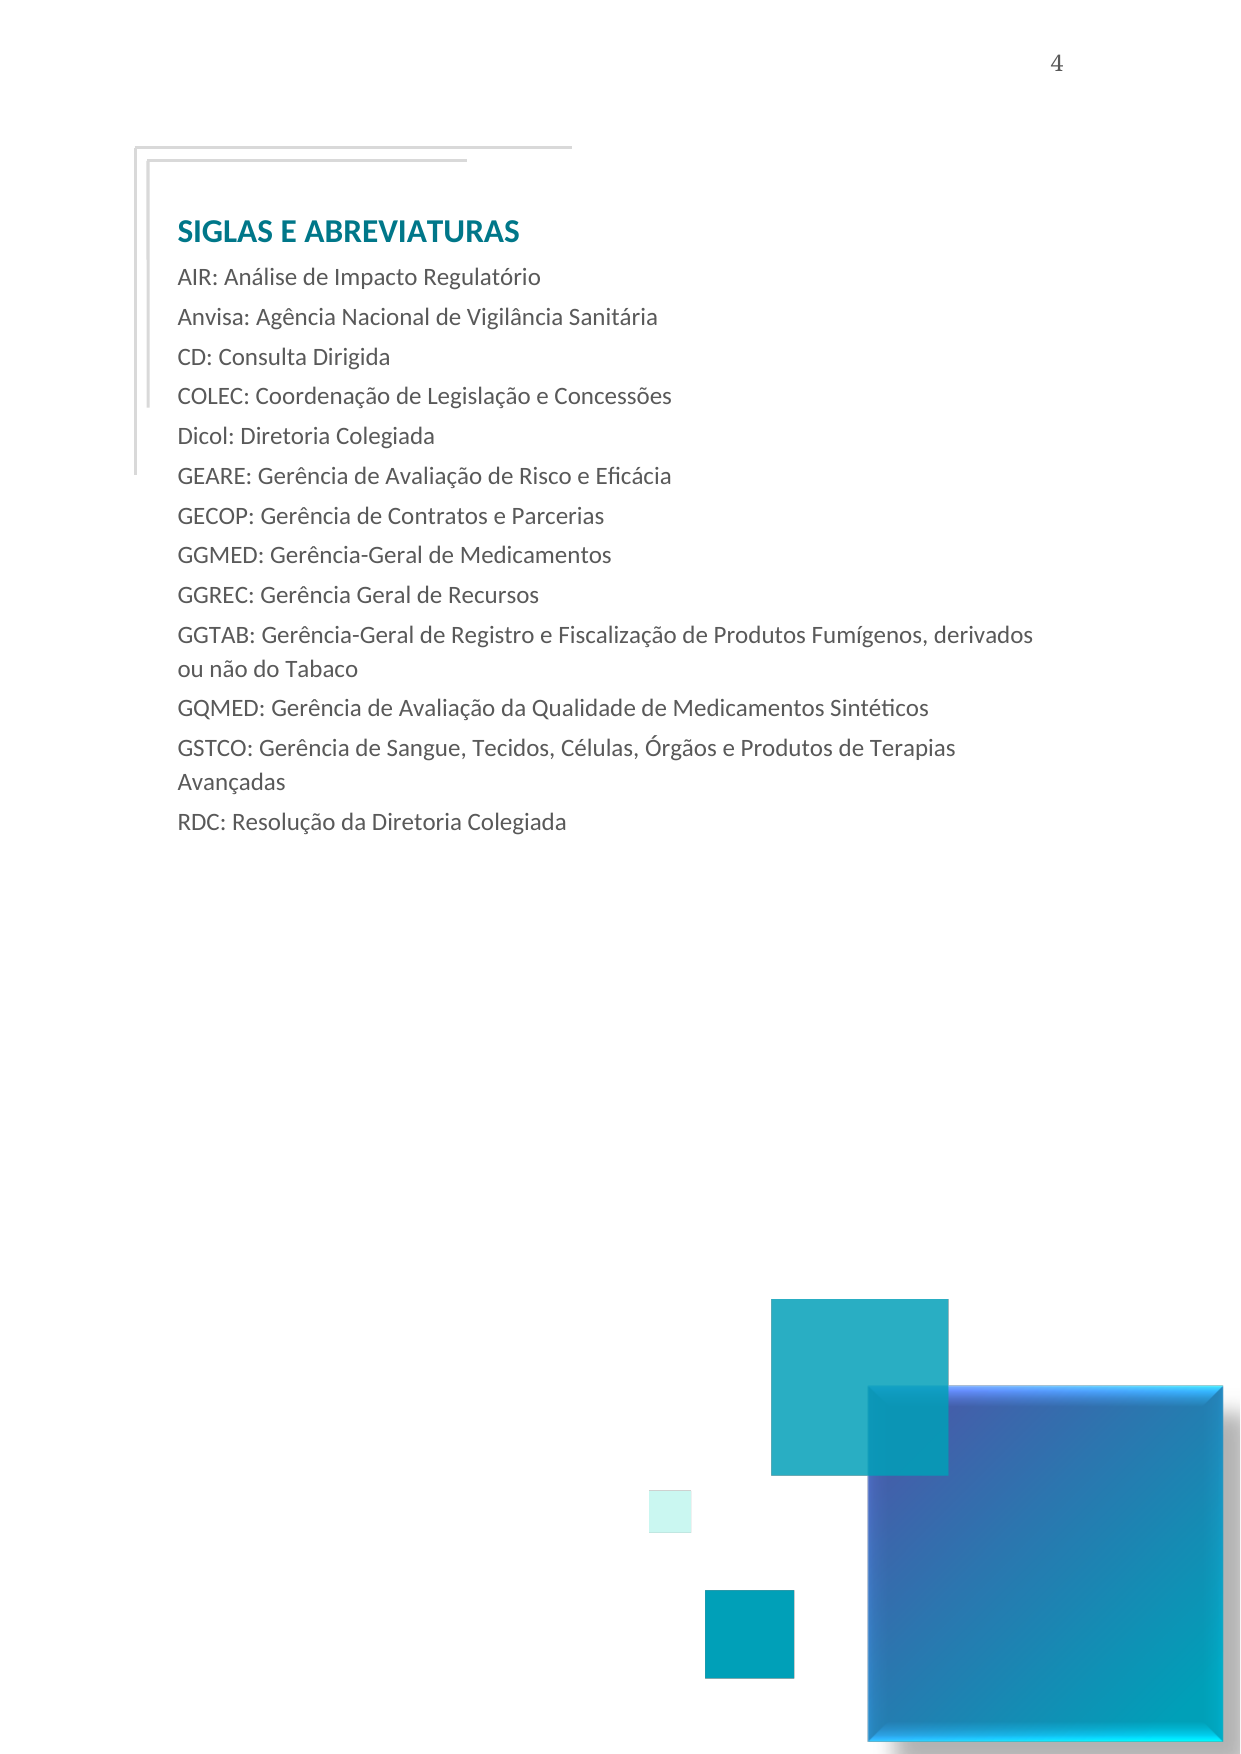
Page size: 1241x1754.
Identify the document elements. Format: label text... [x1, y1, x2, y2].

text Dicol: Diretoria Colegiada [177, 420, 1063, 451]
text COLEC: Coordenação de Legislação e Concessões [177, 381, 1063, 411]
text GGMED: Gerência-Geral de Medicamentos [177, 540, 1063, 570]
text GEARE: Gerência de Avaliação de Risco e Eficácia [177, 460, 1063, 491]
text RDC: Resolução da Diretoria Colegiada [177, 806, 1063, 836]
text GGTAB: Gerência-Geral de Registro e Fiscalização de Produtos Fumígenos, derivados ou não do Tabaco [177, 619, 1063, 683]
text GQMED: Gerência de Avaliação da Qualidade de Medicamentos Sintéticos [177, 693, 1063, 723]
text GGREC: Gerência Geral de Recursos [177, 579, 1063, 610]
text GSTCO: Gerência de Sangue, Tecidos, Células, Órgãos e Produtos de Terapias Avançadas [177, 732, 1063, 796]
text Anvisa: Agência Nacional de Vigilância Sanitária [177, 301, 1063, 331]
picture [649, 1299, 1241, 1754]
subtitle SIGLAS E ABREVIATURAS [177, 210, 1063, 251]
text GECOP: Gerência de Contratos e Parcerias [177, 500, 1063, 530]
text AIR: Análise de Impacto Regulatório [177, 261, 1063, 292]
text CD: Consulta Dirigida [177, 341, 1063, 371]
